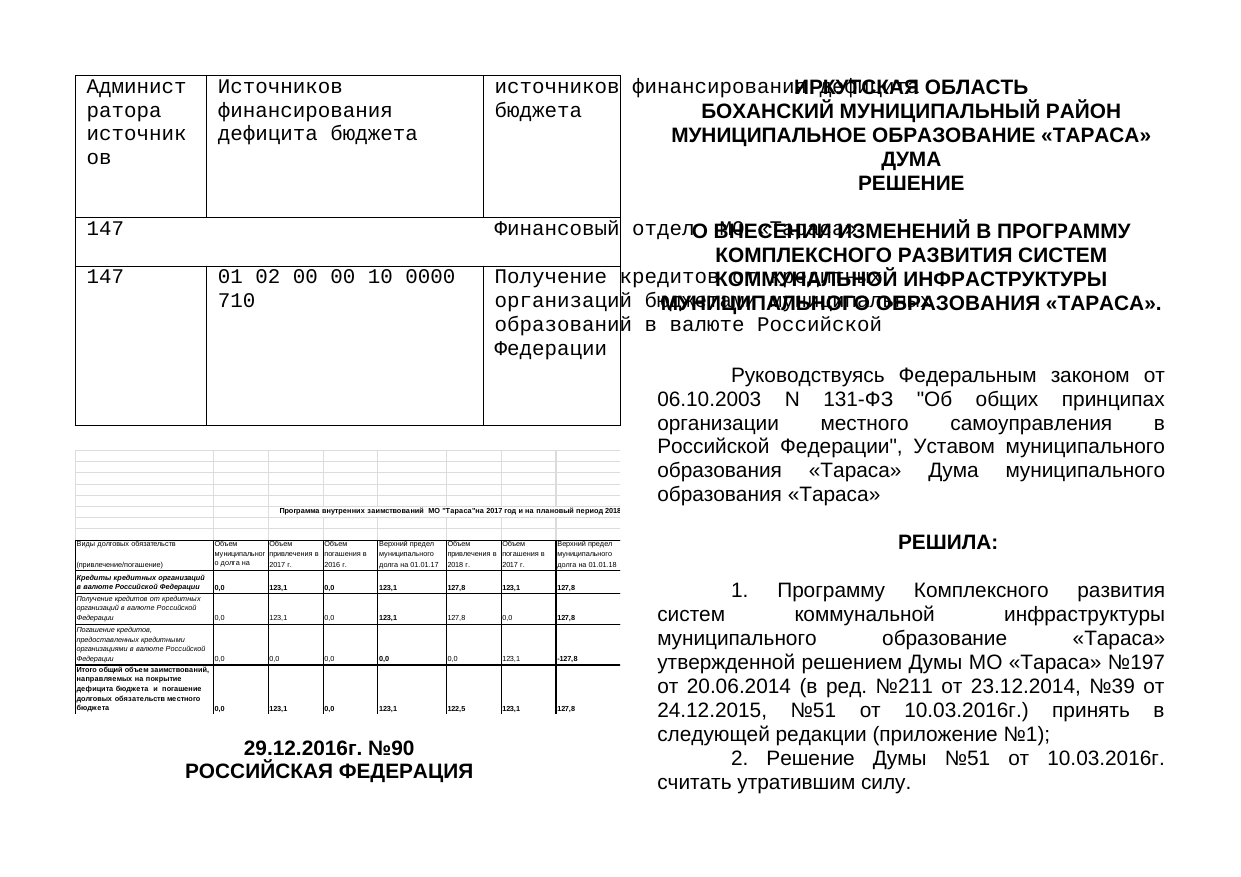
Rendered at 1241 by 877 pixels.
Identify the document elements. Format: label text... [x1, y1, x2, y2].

text О ВНЕСЕНИИ ИЗМЕНЕНИЙ В ПРОГРАММУ КОМПЛЕКСНОГО РАЗВИТИЯ СИСТЕМ КОММУНАЛЬНОЙ ИНФРАСТРУКТУРЫ МУНИЦИПАЛЬНОГО ОБРАЗОВАНИЯ «ТАРАСА». [657, 219, 1165, 314]
text 2. Решение Думы №51 от 10.03.2016г. считать утратившим силу. [657, 746, 1165, 794]
table_cell Получение кредитов от кредитных организаций бюджетами муниципальных образований в валюте Российской Федерации [484, 267, 620, 425]
text РОССИЙСКАЯ ФЕДЕРАЦИЯ [75, 759, 583, 783]
table_header Наименование администратора источников финансирования дефицита бюджета [484, 76, 620, 217]
table_cell Администратора источников [76, 76, 206, 217]
text РЕШИЛА: [657, 530, 1165, 554]
text РЕШЕНИЕ [657, 171, 1165, 195]
table_cell 147 [76, 218, 483, 266]
text 29.12.2016г. №90 [75, 735, 583, 759]
table_cell 147 [76, 267, 206, 425]
table_cell Финансовый отдел МО «Тараса» [483, 218, 620, 266]
table_cell Источников финансирования дефицита бюджета [207, 76, 483, 217]
table_cell 01 02 00 00 10 0000 710 [207, 267, 483, 425]
text ДУМА [657, 147, 1165, 171]
text МУНИЦИПАЛЬНОЕ ОБРАЗОВАНИЕ «ТАРАСА» [657, 123, 1165, 147]
text Руководствуясь Федеральным законом от 06.10.2003 N 131-ФЗ "Об общих принципах организации местного самоуправления в Российской Федерации", Уставом муниципального образования «Тараса» Дума муниципального образования «Тараса» [657, 362, 1165, 506]
text 1. Программу Комплексного развития систем коммунальной инфраструктуры муниципального образование «Тараса» утвержденной решением Думы МО «Тараса» №197 от 20.06.2014 (в ред. №211 от 23.12.2014, №39 от 24.12.2015, №51 от 10.03.2016г.) принять в следующей редакции (приложение №1); [657, 578, 1165, 746]
text БОХАНСКИЙ МУНИЦИПАЛЬНЫЙ РАЙОН [657, 99, 1165, 123]
text ИРКУТСКАЯ ОБЛАСТЬ [657, 75, 1165, 99]
